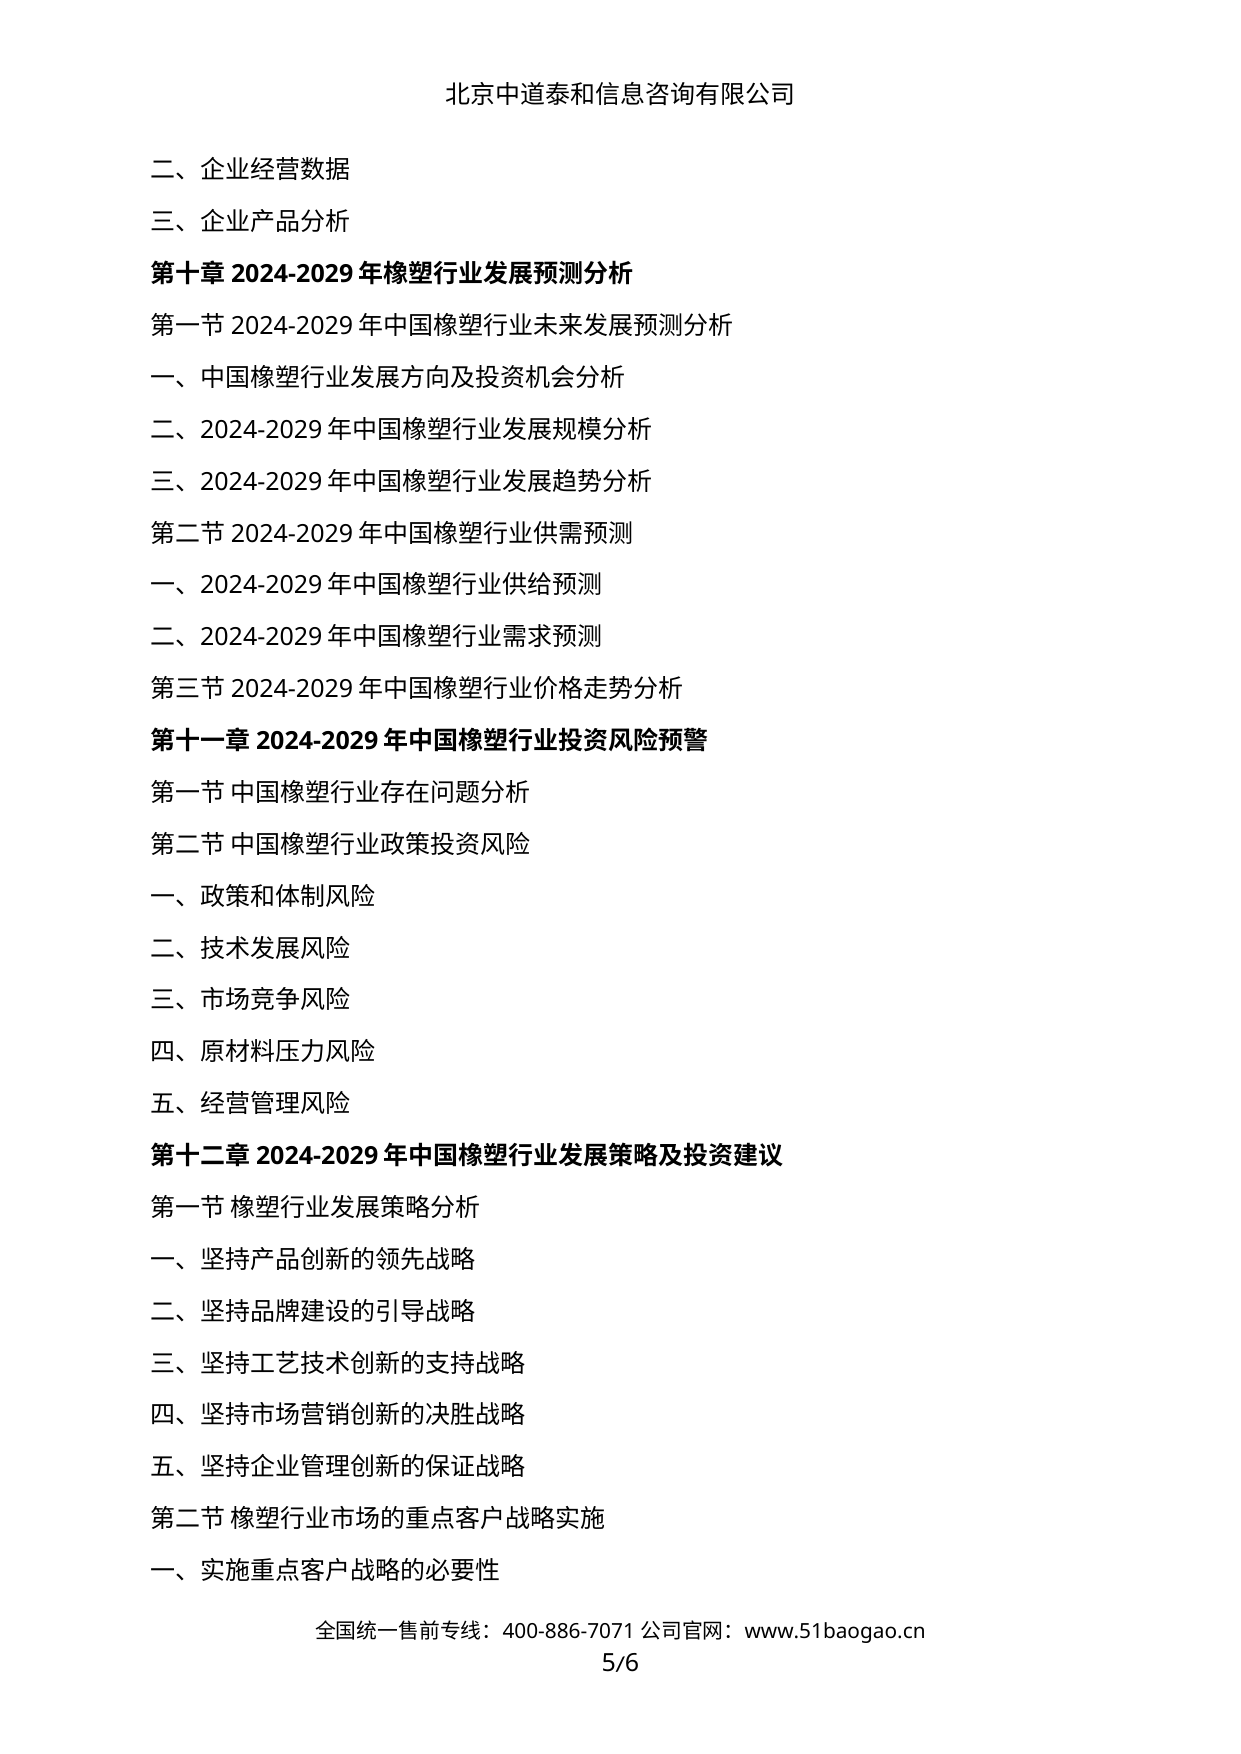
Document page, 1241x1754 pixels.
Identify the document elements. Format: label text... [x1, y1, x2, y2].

text 第一节 中国橡塑行业存在问题分析 [150, 772, 1090, 809]
text 一、中国橡塑行业发展方向及投资机会分析 [150, 357, 1090, 394]
text 第十一章 2024-2029年中国橡塑行业投资风险预警 [150, 721, 1090, 757]
text 二、企业经营数据 [150, 150, 1090, 186]
text 三、坚持工艺技术创新的支持战略 [150, 1343, 1090, 1379]
text 第一节 橡塑行业发展策略分析 [150, 1187, 1090, 1224]
text 二、技术发展风险 [150, 928, 1090, 964]
text 第十章 2024-2029年橡塑行业发展预测分析 [150, 254, 1090, 290]
text 一、坚持产品创新的领先战略 [150, 1239, 1090, 1276]
text 二、2024-2029年中国橡塑行业需求预测 [150, 617, 1090, 653]
text 三、企业产品分析 [150, 202, 1090, 238]
text 五、坚持企业管理创新的保证战略 [150, 1447, 1090, 1483]
text 第一节 2024-2029年中国橡塑行业未来发展预测分析 [150, 306, 1090, 342]
text 第二节 橡塑行业市场的重点客户战略实施 [150, 1499, 1090, 1535]
text 四、坚持市场营销创新的决胜战略 [150, 1395, 1090, 1431]
text 五、经营管理风险 [150, 1084, 1090, 1120]
text 二、2024-2029年中国橡塑行业发展规模分析 [150, 409, 1090, 446]
text 三、2024-2029年中国橡塑行业发展趋势分析 [150, 461, 1090, 497]
text 第十二章 2024-2029年中国橡塑行业发展策略及投资建议 [150, 1136, 1090, 1172]
text 第三节 2024-2029年中国橡塑行业价格走势分析 [150, 669, 1090, 705]
text 一、2024-2029年中国橡塑行业供给预测 [150, 565, 1090, 601]
text 二、坚持品牌建设的引导战略 [150, 1291, 1090, 1327]
text 三、市场竞争风险 [150, 980, 1090, 1016]
text 第二节 中国橡塑行业政策投资风险 [150, 824, 1090, 861]
text 一、政策和体制风险 [150, 876, 1090, 912]
text 四、原材料压力风险 [150, 1032, 1090, 1068]
text 一、实施重点客户战略的必要性 [150, 1551, 1090, 1587]
text 第二节 2024-2029年中国橡塑行业供需预测 [150, 513, 1090, 549]
